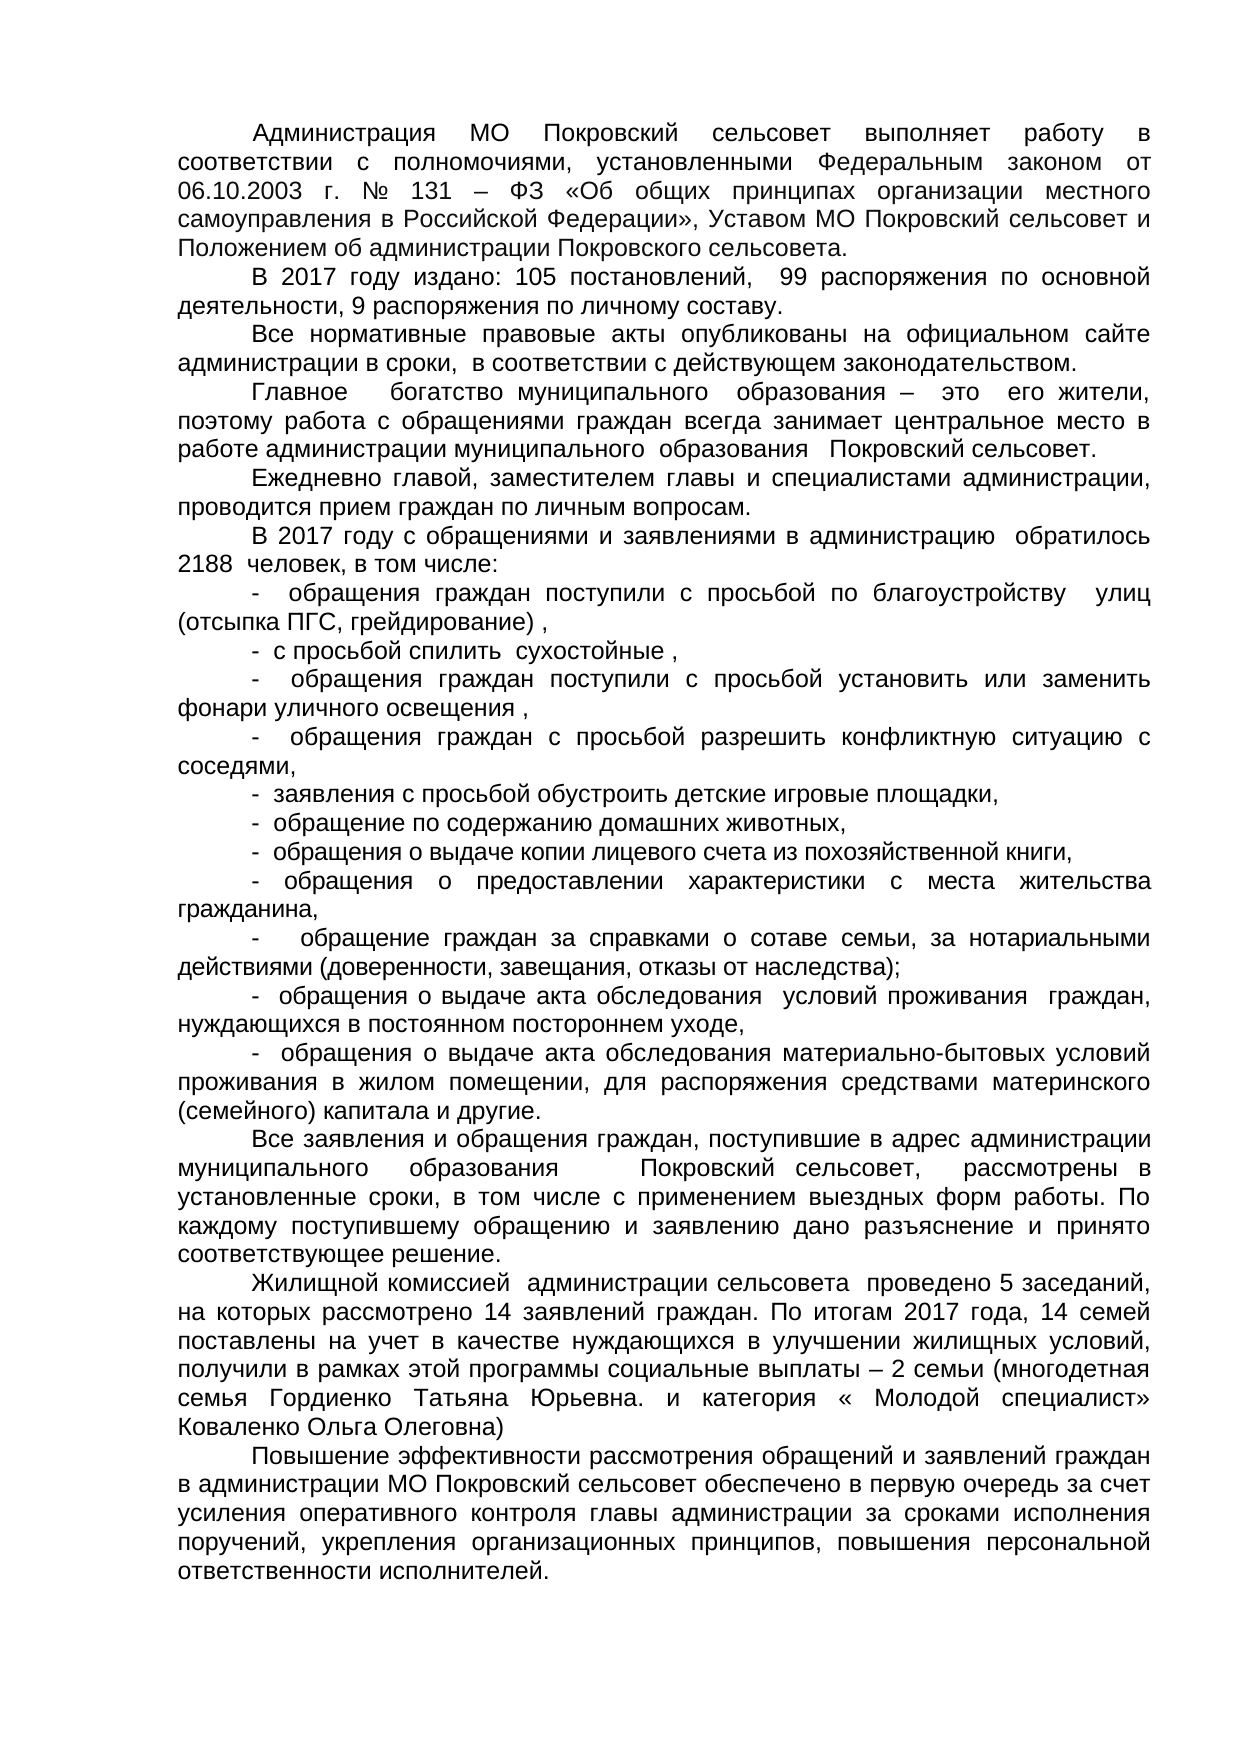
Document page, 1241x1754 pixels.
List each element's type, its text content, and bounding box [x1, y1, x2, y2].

text - обращение по содержанию домашних животных, [177, 808, 1152, 837]
text - с просьбой спилить сухостойные , [177, 636, 1152, 664]
text - обращения о выдаче акта обследования материально-бытовых условий проживания в жилом помещении, для распоряжения средствами материнского (семейного) капитала и другие. [177, 1038, 1152, 1124]
text - обращения о предоставлении характеристики с места жительства гражданина, [177, 866, 1152, 923]
text - обращения о выдаче копии лицевого счета из похозяйственной книги, [177, 837, 1152, 866]
text Ежедневно главой, заместителем главы и специалистами администрации, проводится прием граждан по личным вопросам. [177, 463, 1152, 521]
text - обращения граждан поступили с просьбой установить или заменить фонари уличного освещения , [177, 664, 1152, 722]
text - обращение граждан за справками о сотаве семьи, за нотариальными действиями (доверенности, завещания, отказы от наследства); [177, 923, 1152, 981]
text Все нормативные правовые акты опубликованы на официальном сайте администрации в сроки, в соответствии с действующем законодательством. [177, 319, 1152, 377]
text - обращения граждан с просьбой разрешить конфликтную ситуацию с соседями, [177, 722, 1152, 779]
text В 2017 году с обращениями и заявлениями в администрацию обратилось 2188 человек, в том числе: [177, 521, 1152, 578]
text - обращения о выдаче акта обследования условий проживания граждан, нуждающихся в постоянном постороннем уходе, [177, 981, 1152, 1038]
text Жилищной комиссией администрации сельсовета проведено 5 заседаний, на которых рассмотрено 14 заявлений граждан. По итогам 2017 года, 14 семей поставлены на учет в качестве нуждающихся в улучшении жилищных условий, получили в рамках этой программы социальные выплаты – 2 семьи (многодетная семья Гордиенко Татьяна Юрьевна. и категория « Молодой специалист» Коваленко Ольга Олеговна) [177, 1268, 1152, 1441]
text Администрация МО Покровский сельсовет выполняет работу в соответствии с полномочиями, установленными Федеральным законом от 06.10.2003 г. № 131 – ФЗ «Об общих принципах организации местного самоуправления в Российской Федерации», Уставом МО Покровский сельсовет и Положением об администрации Покровского сельсовета. [177, 118, 1152, 262]
text В 2017 году издано: 105 постановлений, 99 распоряжения по основной деятельности, 9 распоряжения по личному составу. [177, 262, 1152, 319]
text Главное богатство муниципального образования – это его жители, поэтому работа с обращениями граждан всегда занимает центральное место в работе администрации муниципального образования Покровский сельсовет. [177, 377, 1152, 463]
text Повышение эффективности рассмотрения обращений и заявлений граждан в администрации МО Покровский сельсовет обеспечено в первую очередь за счет усиления оперативного контроля главы администрации за сроками исполнения поручений, укрепления организационных принципов, повышения персональной ответственности исполнителей. [177, 1441, 1152, 1584]
text Все заявления и обращения граждан, поступившие в адрес администрации муниципального образования Покровский сельсовет, рассмотрены в установленные сроки, в том числе с применением выездных форм работы. По каждому поступившему обращению и заявлению дано разъяснение и принято соответствующее решение. [177, 1124, 1152, 1268]
text - заявления с просьбой обустроить детские игровые площадки, [177, 779, 1152, 808]
text - обращения граждан поступили с просьбой по благоустройству улиц (отсыпка ПГС, грейдирование) , [177, 578, 1152, 636]
